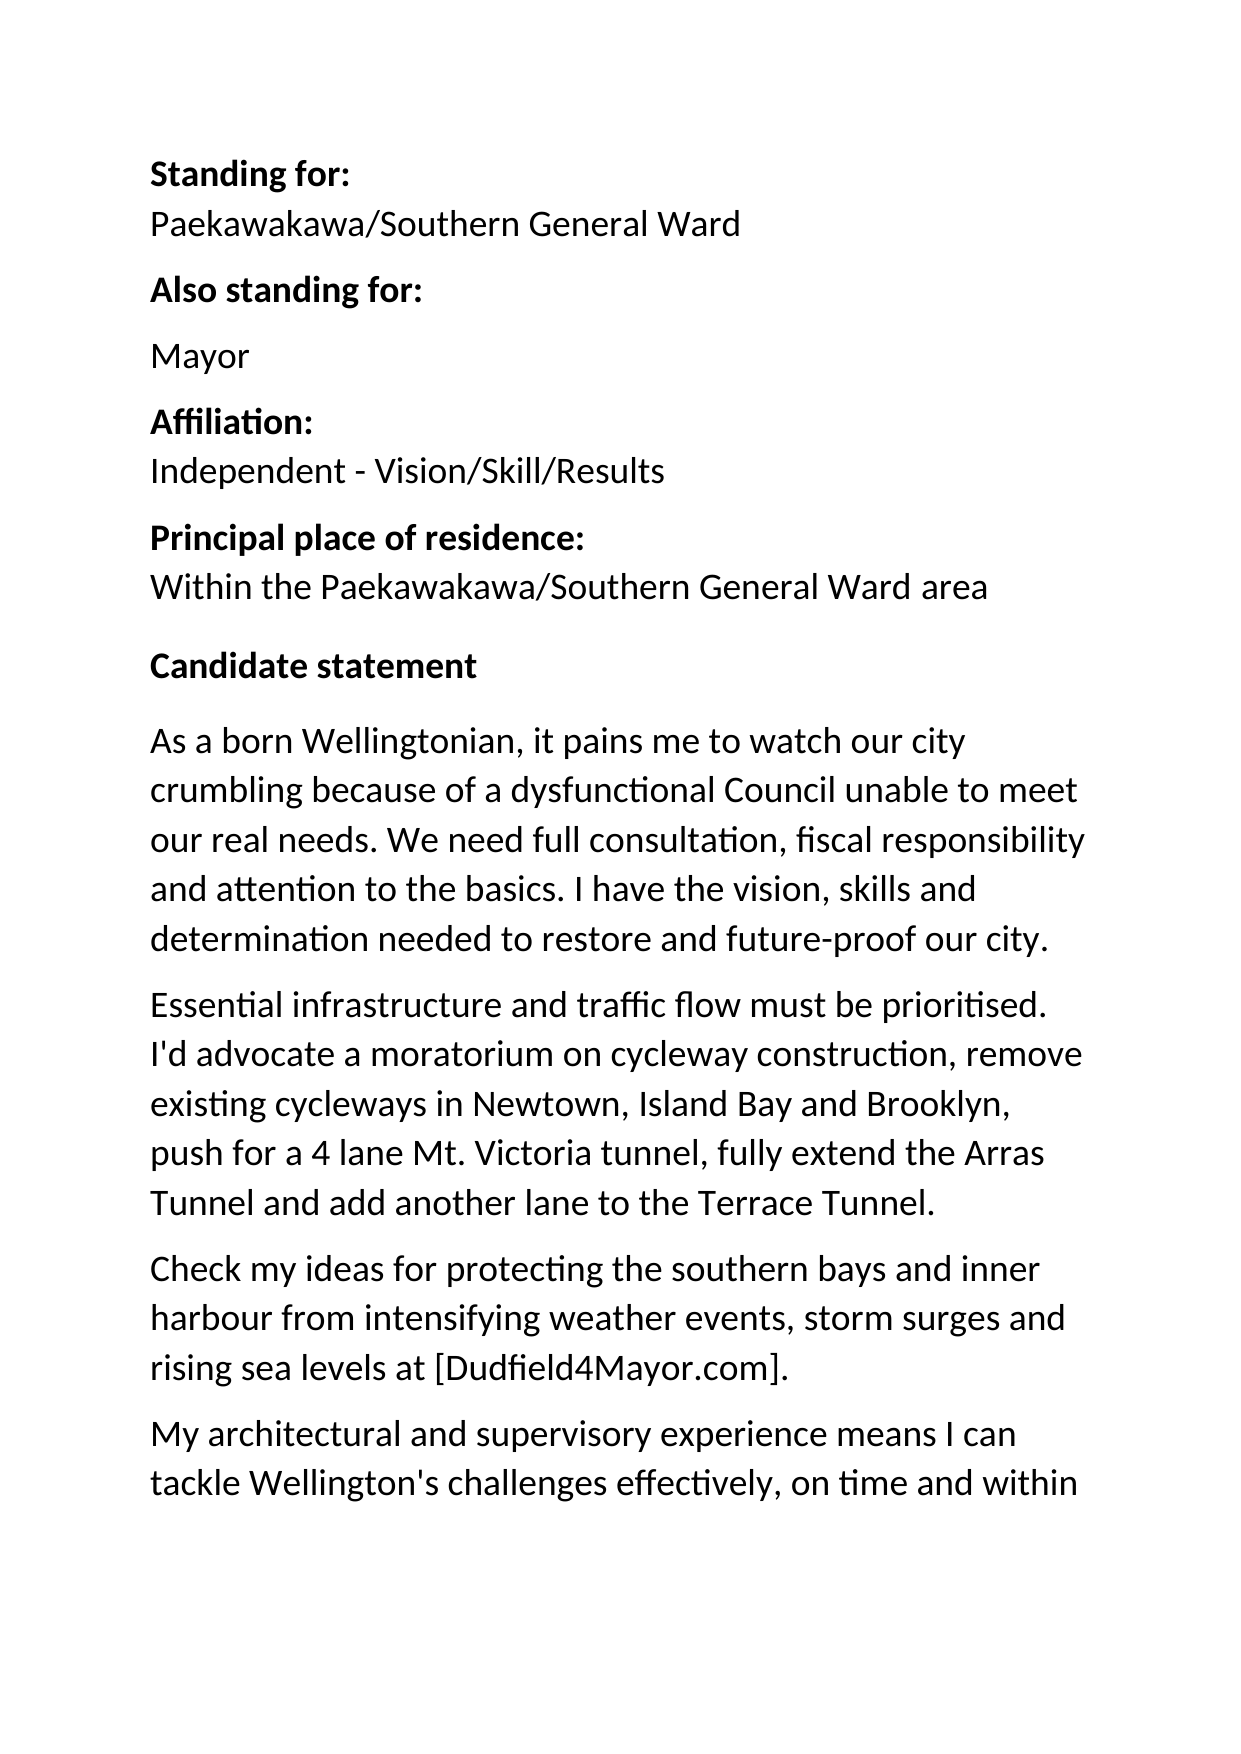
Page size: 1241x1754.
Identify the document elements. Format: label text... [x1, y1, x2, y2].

text Affiliation: Independent - Vision/Skill/Results [150, 398, 1090, 493]
text Mayor [150, 332, 1090, 378]
text Standing for: Paekawakawa/Southern General Ward [150, 150, 1090, 245]
text Check my ideas for protecting the southern bays and inner harbour from intensifying weather events, storm surges and rising sea levels at [Dudfield4Mayor.com]. [150, 1245, 1090, 1389]
subtitle Candidate statement [150, 642, 1090, 687]
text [150, 1410, 1090, 1505]
text Essential infrastructure and traffic flow must be prioritised. I'd advocate a moratorium on cycleway construction, remove existing cycleways in Newtown, Island Bay and Brooklyn, push for a 4 lane Mt. Victoria tunnel, fully extend the Arras Tunnel and add another lane to the Terrace Tunnel. [150, 981, 1090, 1224]
text Also standing for: [150, 266, 1090, 311]
text Principal place of residence: Within the Paekawakawa/Southern General Ward area [150, 513, 1090, 609]
text As a born Wellingtonian, it pains me to watch our city crumbling because of a dysfunctional Council unable to meet our real needs. We need full consultation, fiscal responsibility and attention to the basics. I have the vision, skills and determination needed to restore and future-proof our city. [150, 717, 1090, 960]
